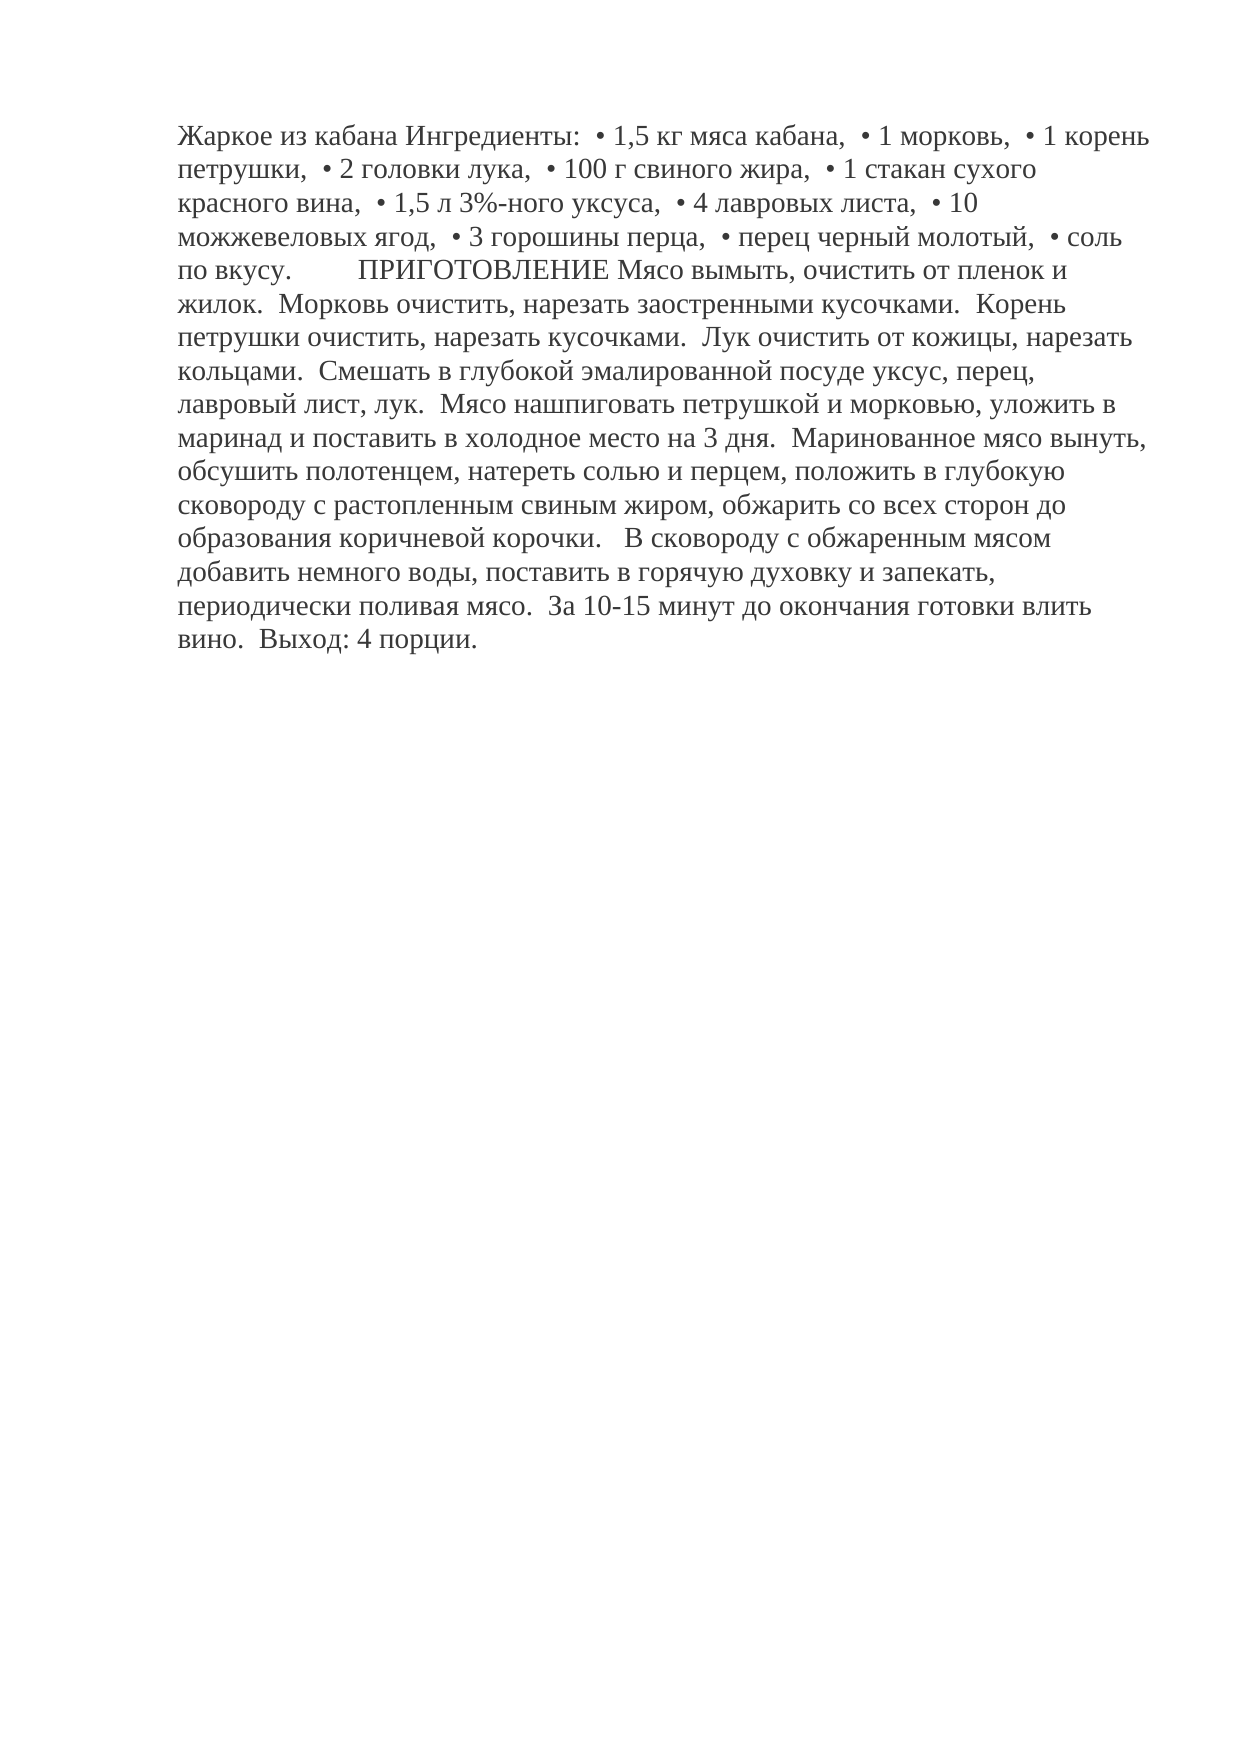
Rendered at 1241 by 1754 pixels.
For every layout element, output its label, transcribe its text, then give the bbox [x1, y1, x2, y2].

text Жаркое из кабана Ингредиенты: • 1,5 кг мяса кабана, • 1 морковь, • 1 корень петрушки, • 2 головки лука, • 100 г свиного жира, • 1 стакан сухого красного вина, • 1,5 л 3%-ного уксуса, • 4 лавровых листа, • 10 можжевеловых ягод, • 3 горошины перца, • перец черный молотый, • соль по вкусу. ПРИГОТОВЛЕНИЕ Мясо вымыть, очистить от пленок и жилок. Морковь очистить, нарезать заостренными кусочками. Корень петрушки очистить, нарезать кусочками. Лук очистить от кожицы, нарезать кольцами. Смешать в глубокой эмалированной посуде уксус, перец, лавровый лист, лук. Мясо нашпиговать петрушкой и морковью, уложить в маринад и поставить в холодное место на 3 дня. Маринованное мясо вынуть, обсушить полотенцем, натереть солью и перцем, положить в глубокую сковороду с растопленным свиным жиром, обжарить со всех сторон до образования коричневой корочки. В сковороду с обжаренным мясом добавить немного воды, поставить в горячую духовку и запекать, периодически поливая мясо. За 10-15 минут до окончания готовки влить вино. Выход: 4 порции. [177, 118, 1152, 655]
